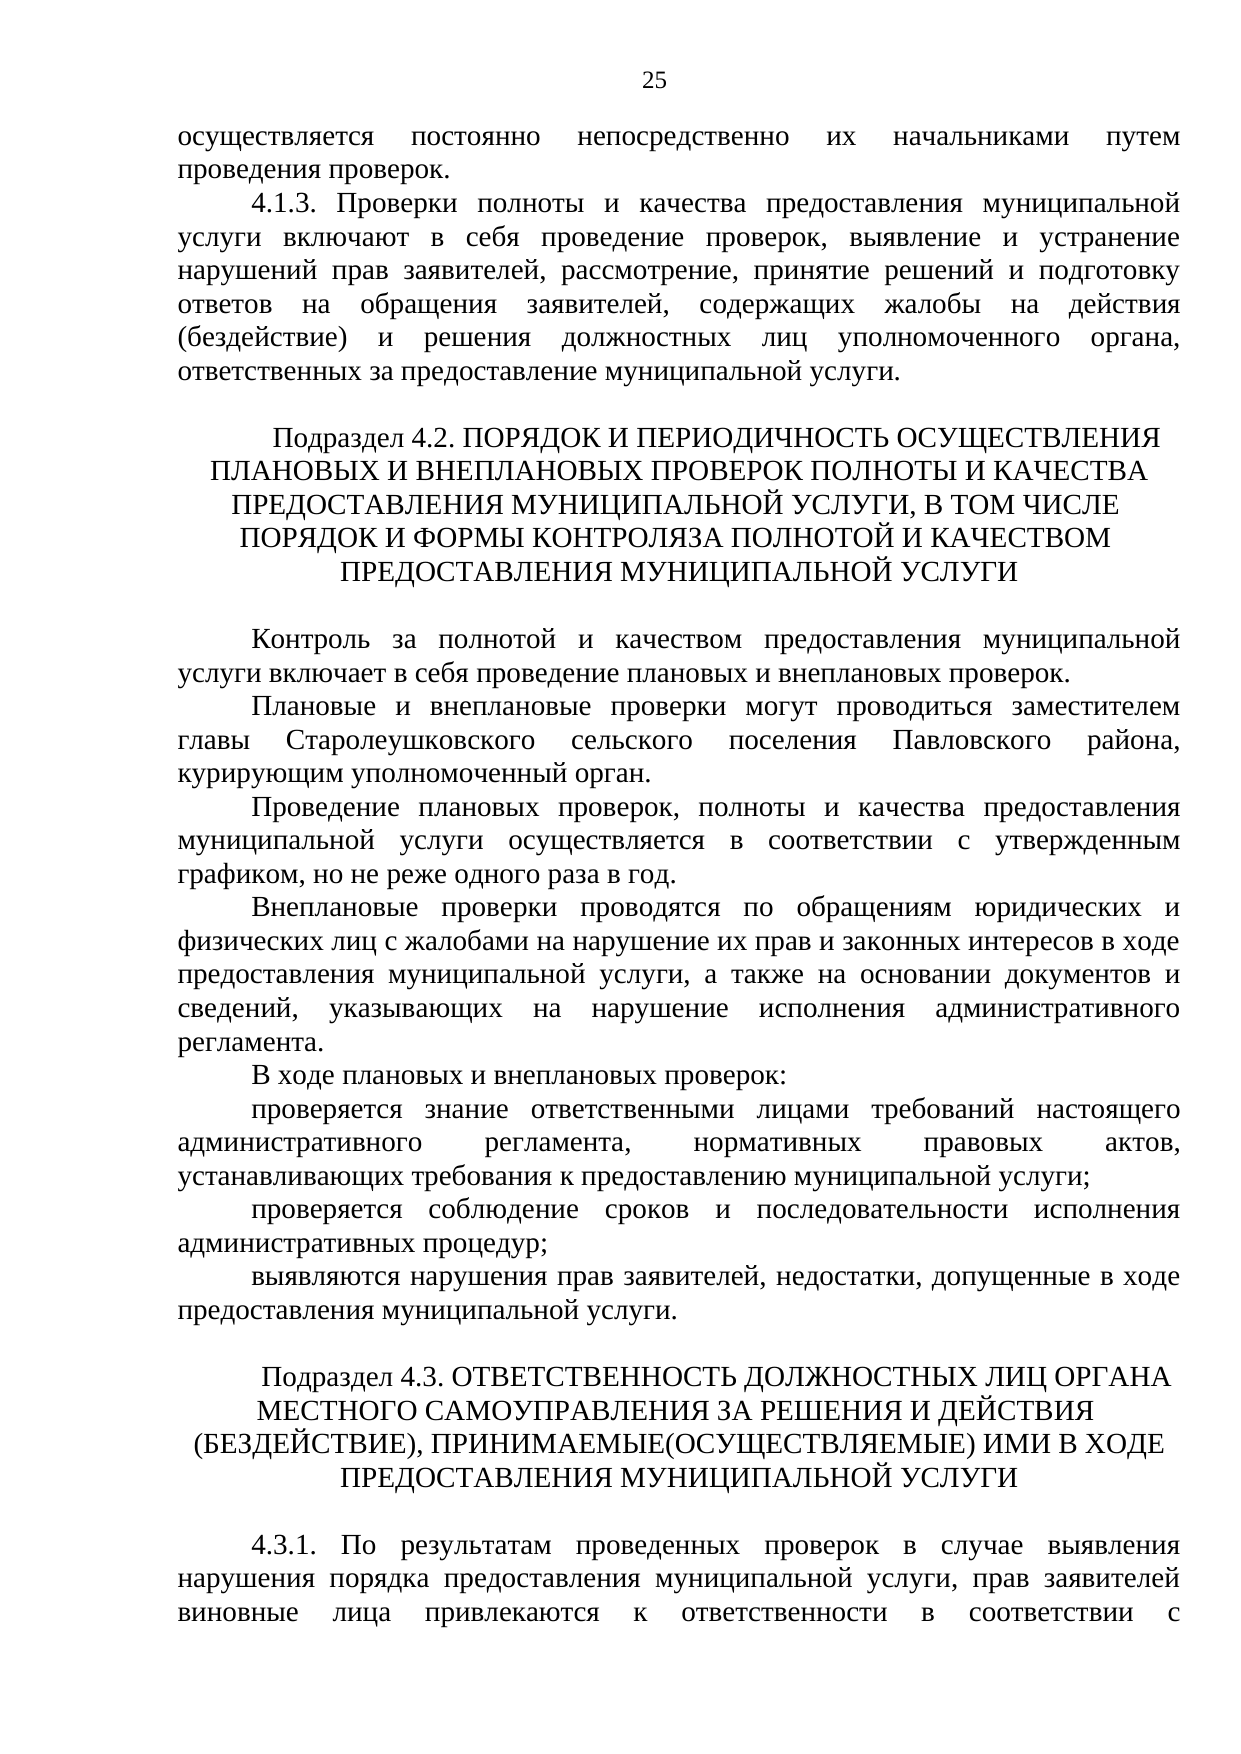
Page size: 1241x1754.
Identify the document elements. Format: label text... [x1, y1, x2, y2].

text Проведение плановых проверок, полноты и качества предоставления муниципальной услуги осуществляется в соответствии с утвержденным графиком, но не реже одного раза в год. [177, 789, 1181, 889]
text Контроль за полнотой и качеством предоставления муниципальной услуги включает в себя проведение плановых и внеплановых проверок. [177, 621, 1181, 688]
text Подраздел 4.2. ПОРЯДОК И ПЕРИОДИЧНОСТЬ ОСУЩЕСТВЛЕНИЯ ПЛАНОВЫХ И ВНЕПЛАНОВЫХ ПРОВЕРОК ПОЛНОТЫ И КАЧЕСТВА ПРЕДОСТАВЛЕНИЯ МУНИЦИПАЛЬНОЙ УСЛУГИ, В ТОМ ЧИСЛЕ ПОРЯДОК И ФОРМЫ КОНТРОЛЯЗА ПОЛНОТОЙ И КАЧЕСТВОМ ПРЕДОСТАВЛЕНИЯ МУНИЦИПАЛЬНОЙ УСЛУГИ [177, 420, 1181, 588]
text Плановые и внеплановые проверки могут проводиться заместителем главы Старолеушковского сельского поселения Павловского района, курирующим уполномоченный орган. [177, 688, 1181, 789]
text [177, 1527, 1181, 1627]
text проверяется соблюдение сроков и последовательности исполнения административных процедур; [177, 1191, 1181, 1258]
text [177, 118, 1181, 185]
text Внеплановые проверки проводятся по обращениям юридических и физических лиц с жалобами на нарушение их прав и законных интересов в ходе предоставления муниципальной услуги, а также на основании документов и сведений, указывающих на нарушение исполнения административного регламента. [177, 889, 1181, 1057]
text выявляются нарушения прав заявителей, недостатки, допущенные в ходе предоставления муниципальной услуги. [177, 1258, 1181, 1326]
text В ходе плановых и внеплановых проверок: [177, 1057, 1181, 1091]
text проверяется знание ответственными лицами требований настоящего административного регламента, нормативных правовых актов, устанавливающих требования к предоставлению муниципальной услуги; [177, 1091, 1181, 1191]
text Подраздел 4.3. ОТВЕТСТВЕННОСТЬ ДОЛЖНОСТНЫХ ЛИЦ ОРГАНА МЕСТНОГО САМОУПРАВЛЕНИЯ ЗА РЕШЕНИЯ И ДЕЙСТВИЯ (БЕЗДЕЙСТВИЕ), ПРИНИМАЕМЫЕ(ОСУЩЕСТВЛЯЕМЫЕ) ИМИ В ХОДЕ ПРЕДОСТАВЛЕНИЯ МУНИЦИПАЛЬНОЙ УСЛУГИ [177, 1359, 1181, 1493]
text 4.1.3. Проверки полноты и качества предоставления муниципальной услуги включают в себя проведение проверок, выявление и устранение нарушений прав заявителей, рассмотрение, принятие решений и подготовку ответов на обращения заявителей, содержащих жалобы на действия (бездействие) и решения должностных лиц уполномоченного органа, ответственных за предоставление муниципальной услуги. [177, 185, 1181, 386]
